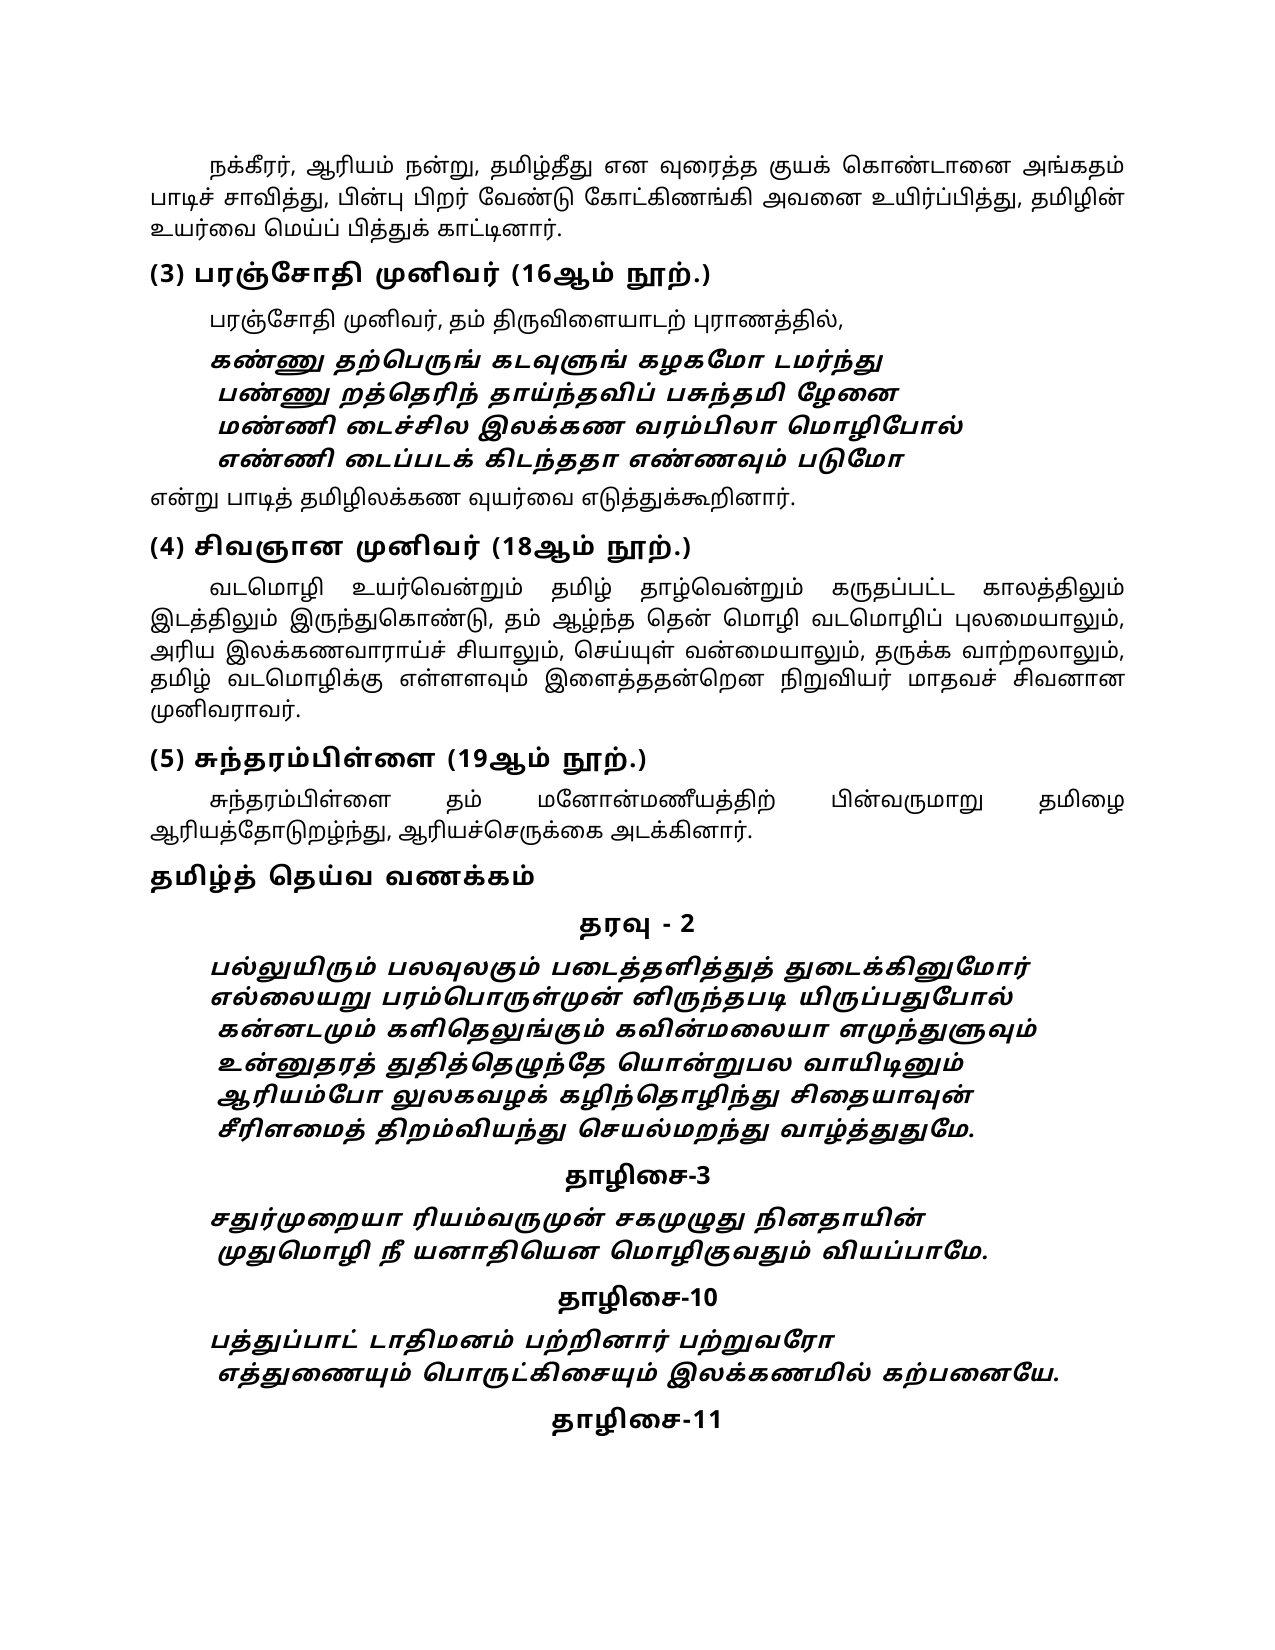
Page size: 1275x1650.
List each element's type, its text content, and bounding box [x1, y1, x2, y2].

text தமிழ்த் தெய்வ வணக்கம் [150, 862, 1125, 894]
text என்று பாடித் தமிழிலக்கண வுயர்வை எடுத்துக்கூறினார். [150, 482, 1125, 513]
text பரஞ்சோதி முனிவர், தம் திருவிளையாடற் புராணத்தில், [150, 304, 1125, 335]
text பண்ணு றத்தெரிந் தாய்ந்தவிப் பசுந்தமி ழேனை [209, 377, 1125, 410]
text (5) சுந்தரம்பிள்ளை (19ஆம் நூற்.) [150, 741, 1125, 777]
text மண்ணி டைச்சில இலக்கண வரம்பிலா மொழிபோல் [209, 410, 1125, 443]
text நக்கீரர், ஆரியம் நன்று, தமிழ்தீது என வுரைத்த குயக் கொண்டானை அங்கதம் பாடிச் சாவித்து, பின்பு பிறர் வேண்டு கோட்கிணங்கி அவனை உயிர்ப்பித்து, தமிழின் உயர்வை மெய்ப் பித்துக் காட்டினார். [150, 150, 1125, 244]
text வடமொழி உயர்வென்றும் தமிழ் தாழ்வென்றும் கருதப்பட்ட காலத்திலும் இடத்திலும் இருந்துகொண்டு, தம் ஆழ்ந்த தென் மொழி வடமொழிப் புலமையாலும், அரிய இலக்கணவாராய்ச் சியாலும், செய்யுள் வன்மையாலும், தருக்க வாற்றலாலும், தமிழ் வடமொழிக்கு எள்ளளவும் இளைத்ததன்றென நிறுவியர் மாதவச் சிவனான முனிவராவர். [150, 576, 1125, 726]
text எண்ணி டைப்படக் கிடந்ததா எண்ணவும் படுமோ [209, 443, 1125, 476]
text தரவு - 2 [150, 906, 1125, 942]
text (3) பரஞ்சோதி முனிவர் (16ஆம் நூற்.) [150, 256, 1125, 292]
text கண்ணு தற்பெருங் கடவுளுங் கழகமோ டமர்ந்து [209, 347, 1125, 377]
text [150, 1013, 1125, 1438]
text சுந்தரம்பிள்ளை தம் மனோன்மணீயத்திற் பின்வருமாறு தமிழை ஆரியத்தோடுறழ்ந்து, ஆரியச்செருக்கை அடக்கினார். [150, 788, 1125, 847]
text (4) சிவஞான முனிவர் (18ஆம் நூற்.) [150, 528, 1125, 564]
text பல்லுயிரும் பலவுலகும் படைத்தளித்துத் துடைக்கினுமோர் எல்லையறு பரம்பொருள்முன் னிருந்தபடி யிருப்பதுபோல் [209, 954, 1125, 1013]
